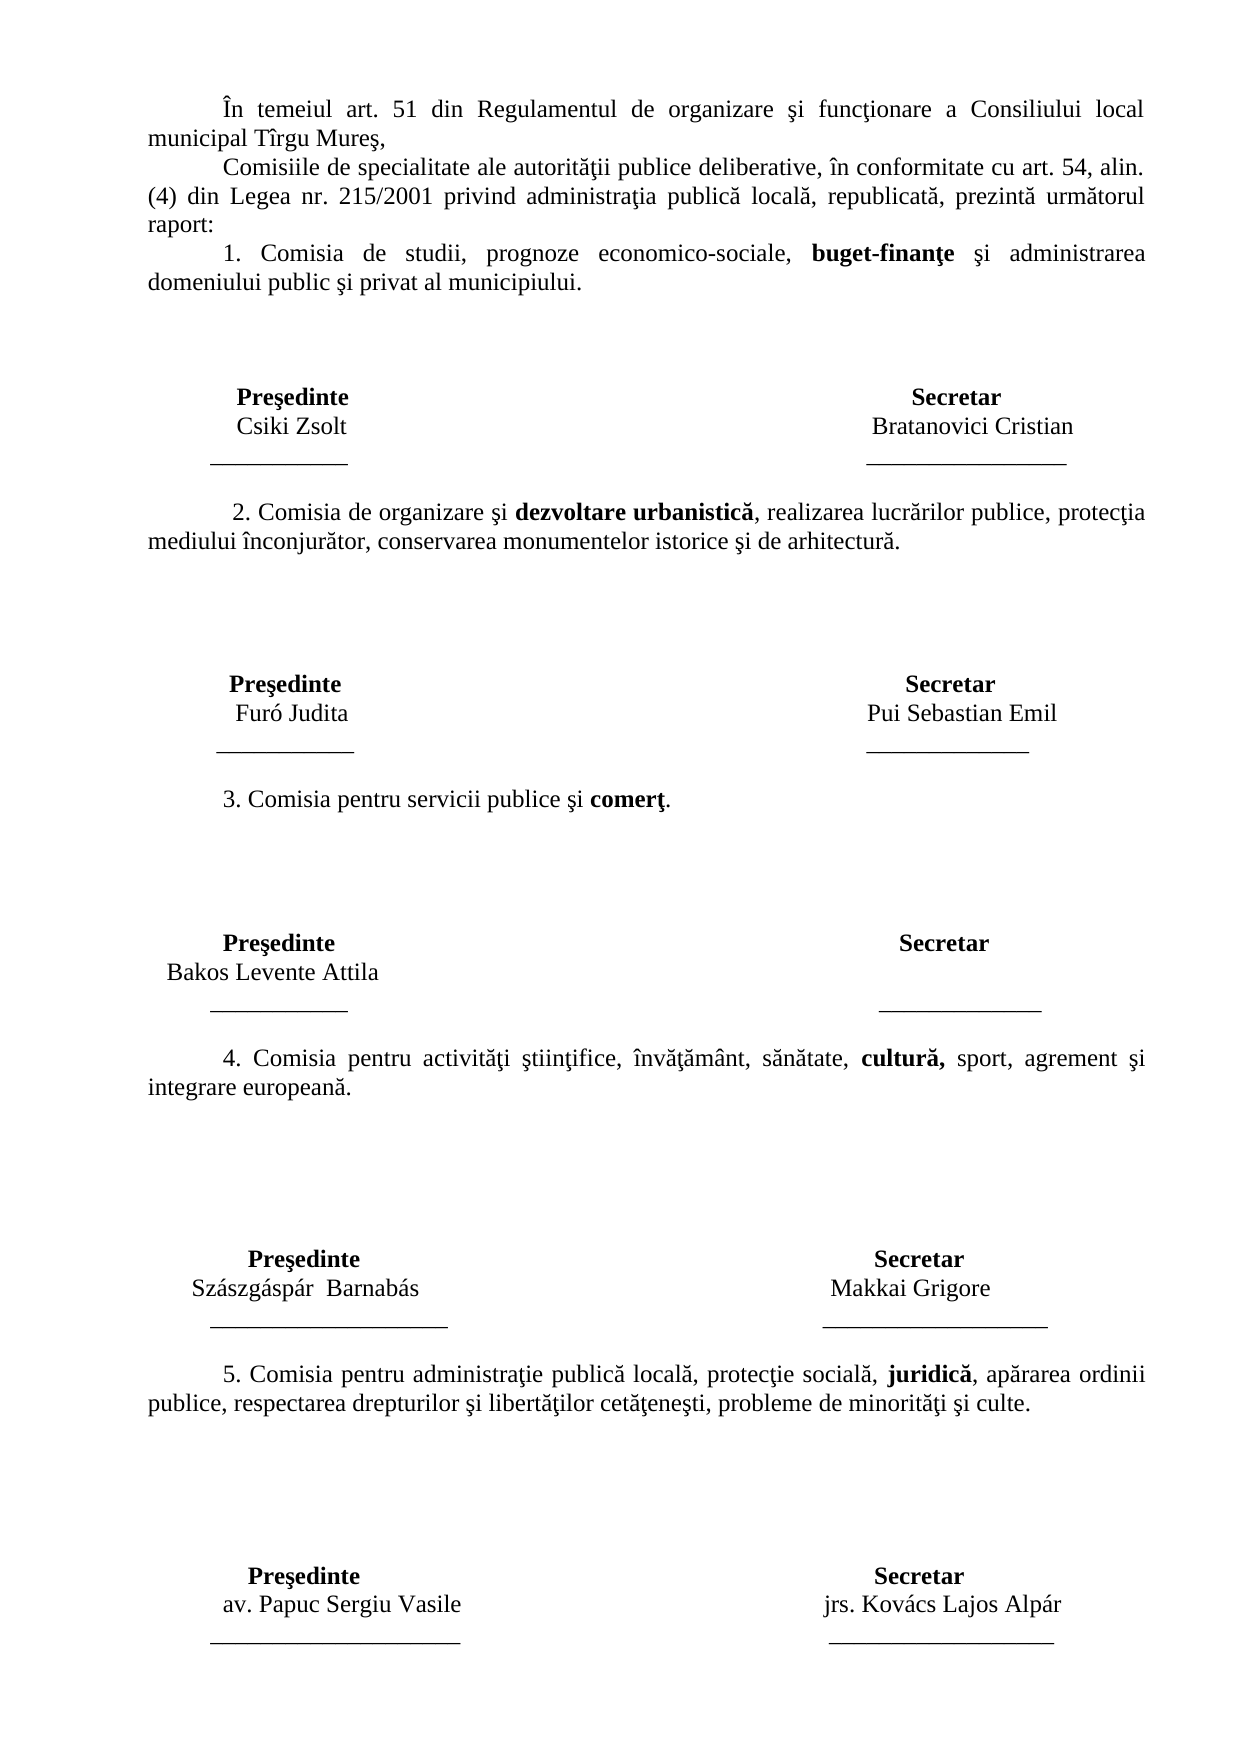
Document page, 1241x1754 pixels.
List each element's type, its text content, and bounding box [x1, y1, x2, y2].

text Bakos Levente Attila [148, 957, 1146, 986]
text Preşedinte Secretar [148, 669, 1146, 698]
text ___________ _____________ [148, 986, 1146, 1014]
text Preşedinte Secretar [148, 1561, 1146, 1589]
text ___________________ __________________ [148, 1302, 1146, 1331]
text ____________________ __________________ [148, 1618, 1146, 1647]
text 2. Comisia de organizare şi dezvoltare urbanistică, realizarea lucrărilor publice, protecţia mediului înconjurător, conservarea monumentelor istorice şi de arhitectură. [148, 497, 1146, 554]
text ___________ _____________ [148, 727, 1146, 756]
text Szászgáspár Barnabás Makkai Grigore [148, 1273, 1146, 1302]
text ___________ ________________ [148, 439, 1146, 468]
text 5. Comisia pentru administraţie publică locală, protecţie socială, juridică, apărarea ordinii publice, respectarea drepturilor şi libertăţilor cetăţeneşti, probleme de minorităţi şi culte. [148, 1359, 1146, 1417]
text Preşedinte Secretar [148, 1244, 1146, 1273]
text Preşedinte Secretar [148, 382, 1146, 411]
text Furó Judita Pui Sebastian Emil [148, 698, 1146, 727]
text 1. Comisia de studii, prognoze economico-sociale, buget-finanţe şi administrarea domeniului public şi privat al municipiului. [148, 238, 1146, 296]
text Preşedinte Secretar [148, 928, 1146, 957]
text Comisiile de specialitate ale autorităţii publice deliberative, în conformitate cu art. 54, alin. (4) din Legea nr. 215/2001 privind administraţia publică locală, republicată, prezintă următorul raport: [148, 152, 1146, 238]
text av. Papuc Sergiu Vasile jrs. Kovács Lajos Alpár [148, 1589, 1146, 1618]
text 3. Comisia pentru servicii publice şi comerţ. [148, 784, 1146, 813]
text 4. Comisia pentru activităţi ştiinţifice, învăţământ, sănătate, cultură, sport, agrement şi integrare europeană. [148, 1043, 1146, 1101]
text În temeiul art. 51 din Regulamentul de organizare şi funcţionare a Consiliului local municipal Tîrgu Mureş, [148, 94, 1146, 152]
text Csiki Zsolt Bratanovici Cristian [148, 411, 1146, 439]
